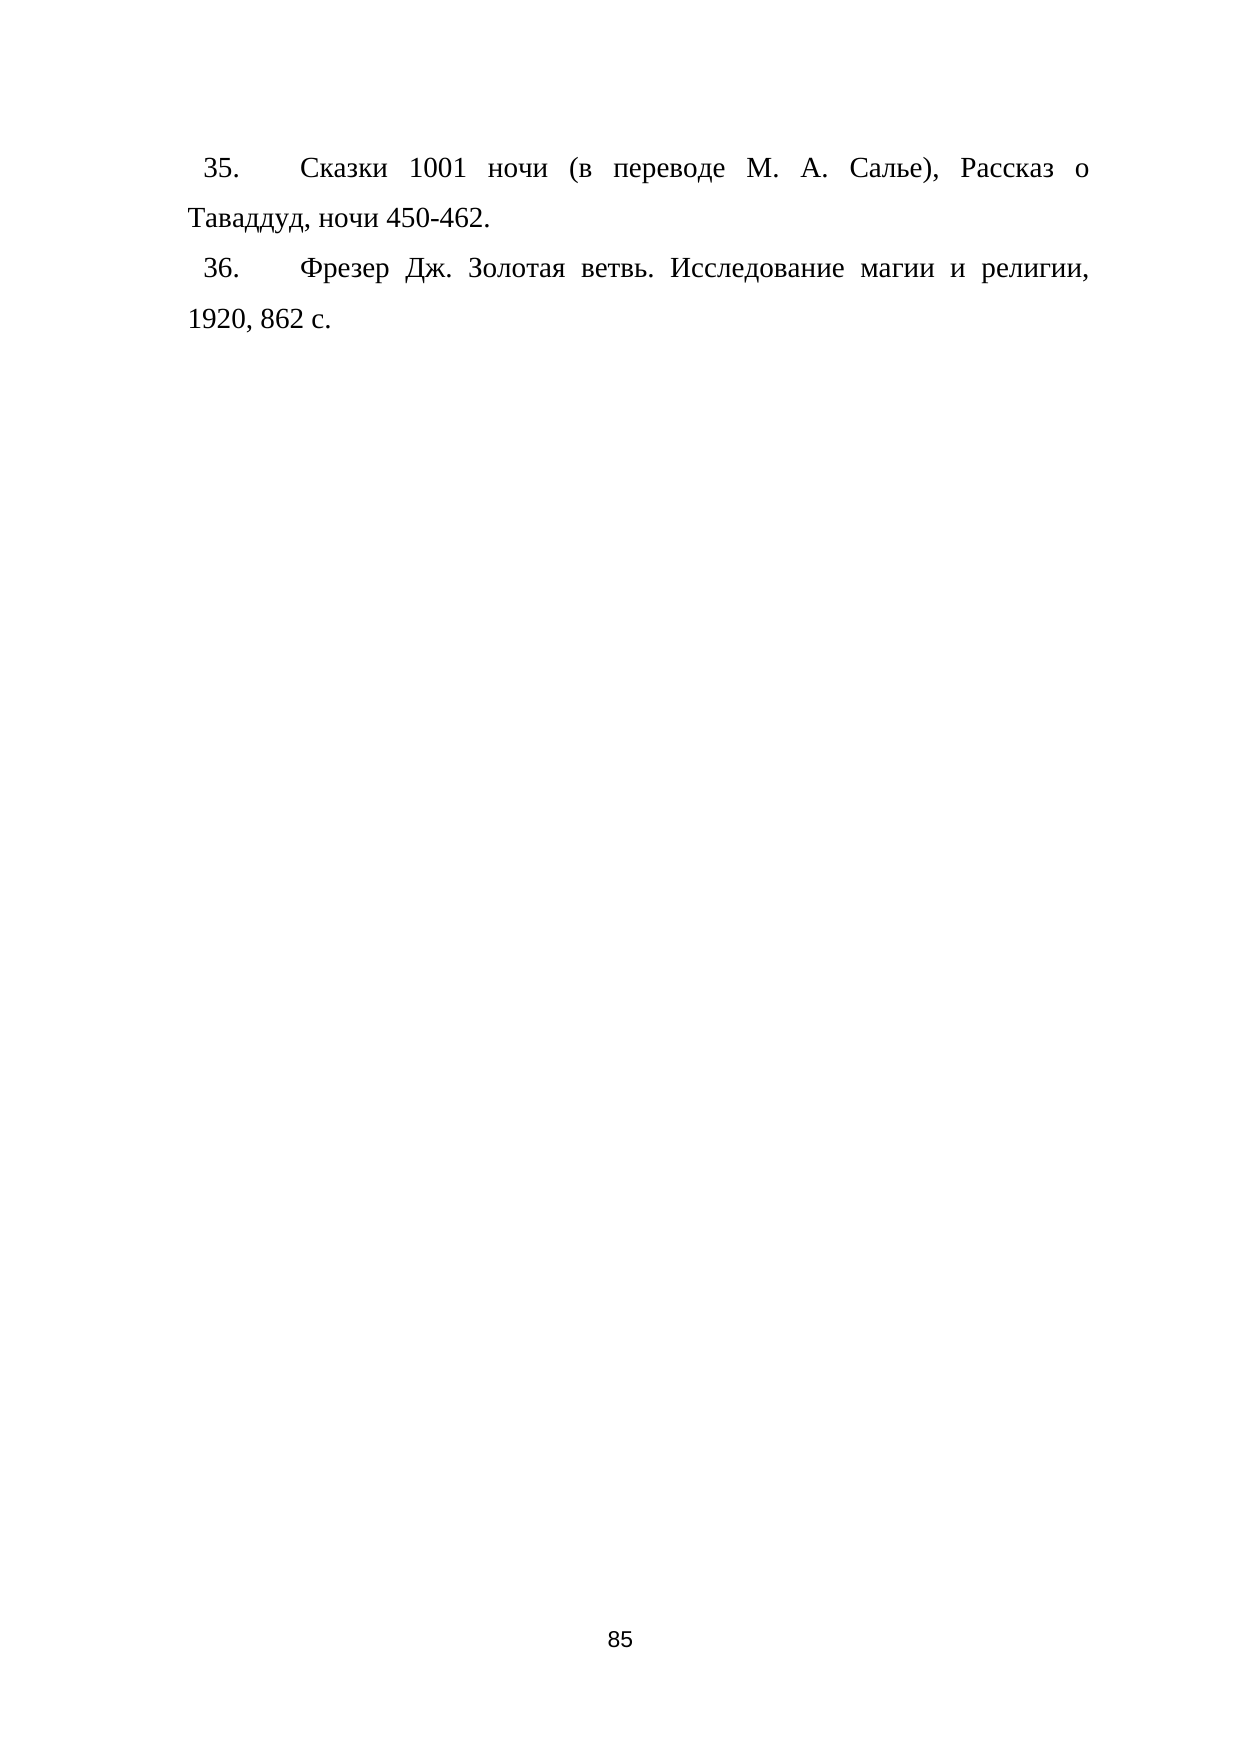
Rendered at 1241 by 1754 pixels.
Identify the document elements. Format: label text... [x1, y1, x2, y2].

list Сказки 1001 ночи (в переводе М. А. Салье), Рассказ о Таваддуд, ночи 450-462. [187, 150, 1090, 234]
list Фрезер Дж. Золотая ветвь. Исследование магии и религии, 1920, 862 c. [187, 251, 1090, 334]
